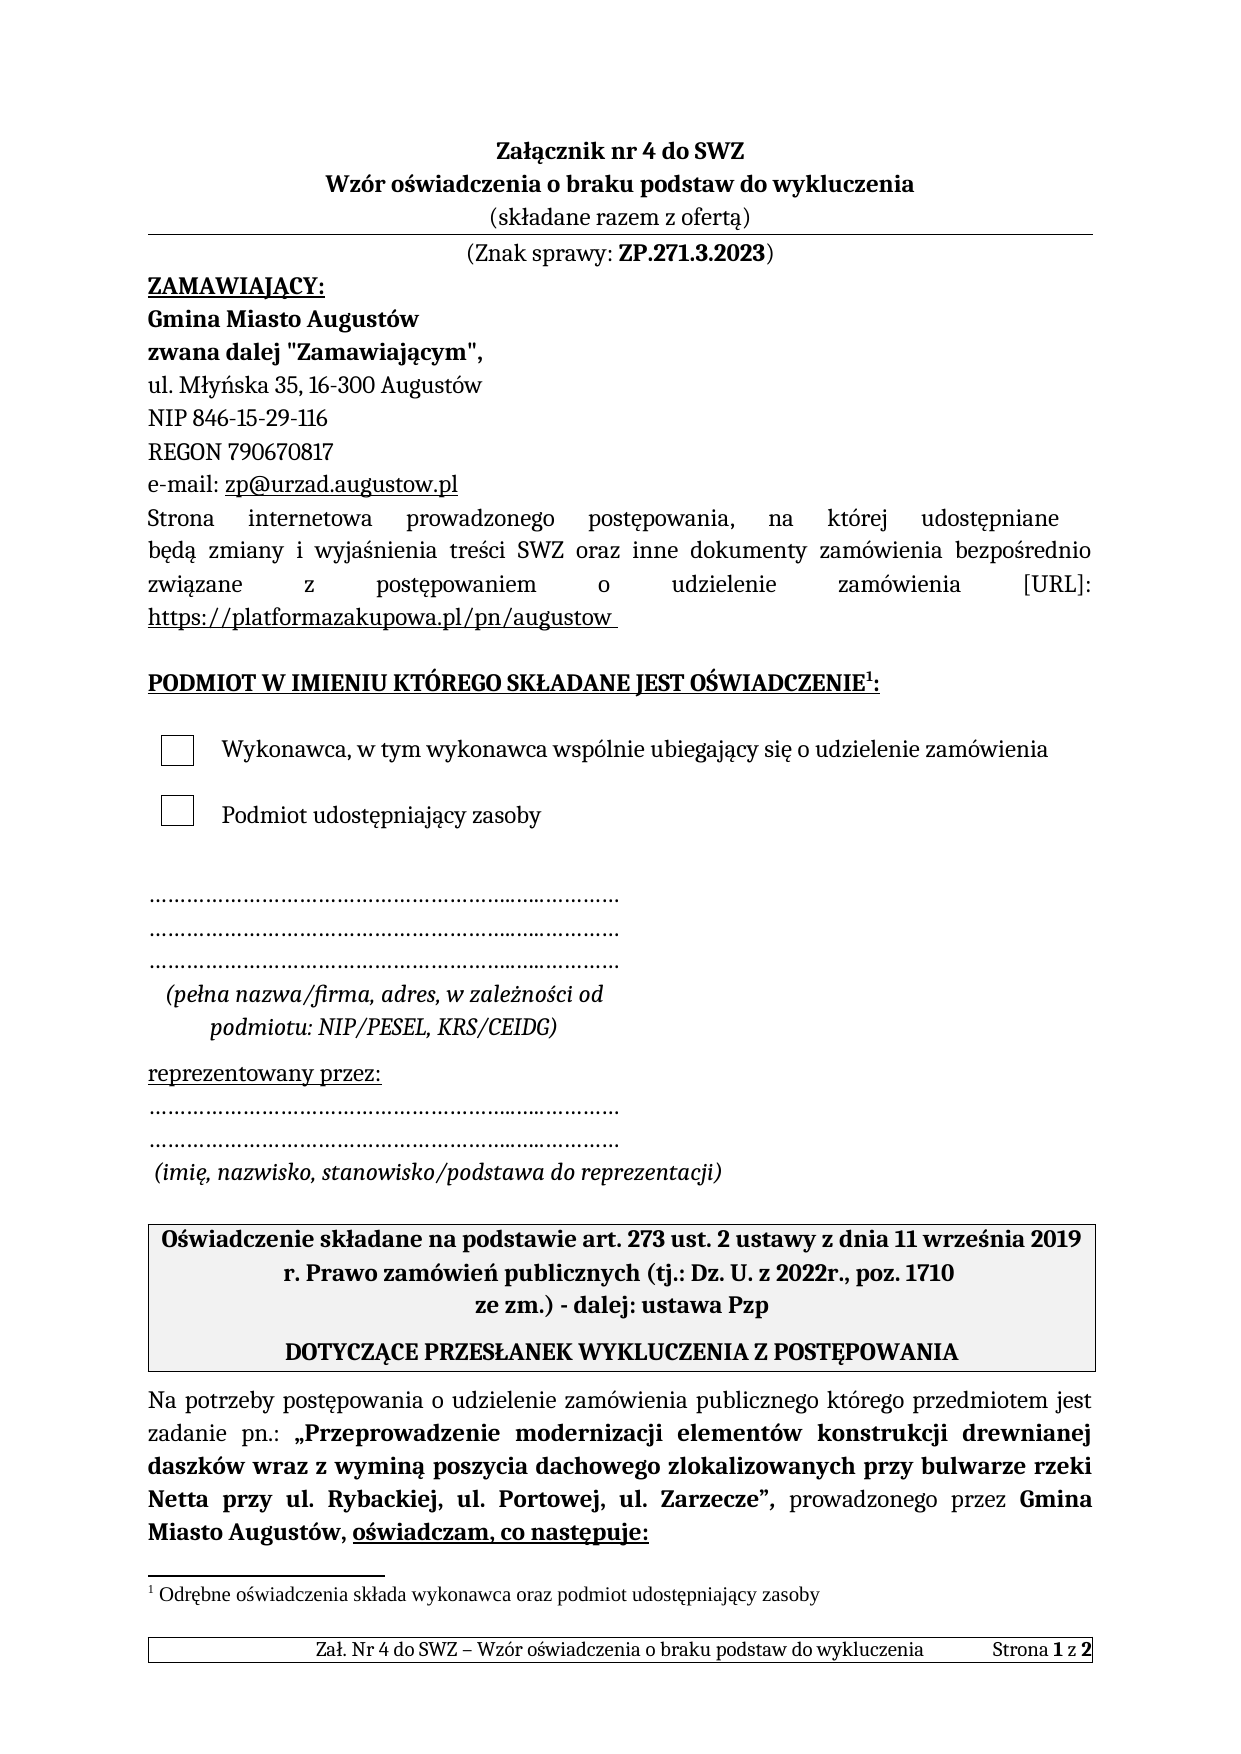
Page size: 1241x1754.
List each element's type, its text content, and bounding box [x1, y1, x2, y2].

text …………………………………………………..…..………… [148, 913, 651, 942]
text (imię, nazwisko, stanowisko/podstawa do reprezentacji) [148, 1158, 1093, 1187]
text Podmiot udostępniający zasoby [148, 801, 1093, 829]
text …………………………………………………..…..………… [148, 880, 651, 909]
text REGON 790670817 [148, 437, 1093, 466]
text …………………………………………………..…..………… [148, 1092, 651, 1121]
text Wzór oświadczenia o braku podstaw do wykluczenia [148, 170, 1093, 199]
text ZAMAWIAJĄCY: [148, 272, 1093, 301]
text ul. Młyńska 35, 16-300 Augustów [148, 371, 1093, 400]
text (Znak sprawy: ZP.271.3.2023) [148, 239, 1093, 268]
text e-mail: zp@urzad.augustow.pl [148, 470, 1093, 499]
text zwana dalej "Zamawiającym", [148, 338, 1093, 367]
text Na potrzeby postępowania o udzielenie zamówienia publicznego którego przedmiotem jest zadanie pn.: „Przeprowadzenie modernizacji elementów konstrukcji drewnianej daszków wraz z wyminą poszycia dachowego zlokalizowanych przy bulwarze rzeki Netta przy ul. Rybackiej, ul. Portowej, ul. Zarzecze”, prowadzonego przez Gmina Miasto Augustów, oświadczam, co następuje: [148, 1386, 1093, 1547]
text (składane razem z ofertą) [148, 203, 1093, 234]
text Strona internetowa prowadzonego postępowania, na której udostępniane będą zmiany i wyjaśnienia treści SWZ oraz inne dokumenty zamówienia bezpośrednio związane z postępowaniem o udzielenie zamówienia [URL]: https://platformazakupowa.pl/pn/augustow [148, 503, 1093, 631]
text …………………………………………………..…..………… [148, 1125, 651, 1154]
text Załącznik nr 4 do SWZ [148, 137, 1093, 166]
text …………………………………………………..…..………… [148, 946, 651, 975]
table_header Oświadczenie składane na podstawie art. 273 ust. 2 ustawy z dnia 11 września 2019 r. Prawo zamówień publicznych (tj.: Dz. U. z 2022r., poz. 1710 ze zm.) - dalej: ustawa Pzp DOTYCZĄCE PRZESŁANEK WYKLUCZENIA Z POSTĘPOWANIA [149, 1225, 1095, 1371]
text PODMIOT W IMIENIU KTÓREGO SKŁADANE JEST OŚWIADCZENIE: [148, 668, 1093, 697]
text Gmina Miasto Augustów [148, 305, 1093, 334]
text (pełna nazwa/firma, adres, w zależności od podmiotu: NIP/PESEL, KRS/CEIDG) [148, 979, 621, 1041]
text Wykonawca, w tym wykonawca wspólnie ubiegający się o udzielenie zamówienia [148, 734, 1093, 763]
text NIP 846-15-29-116 [148, 404, 1093, 433]
text reprezentowany przez: [148, 1059, 1093, 1088]
